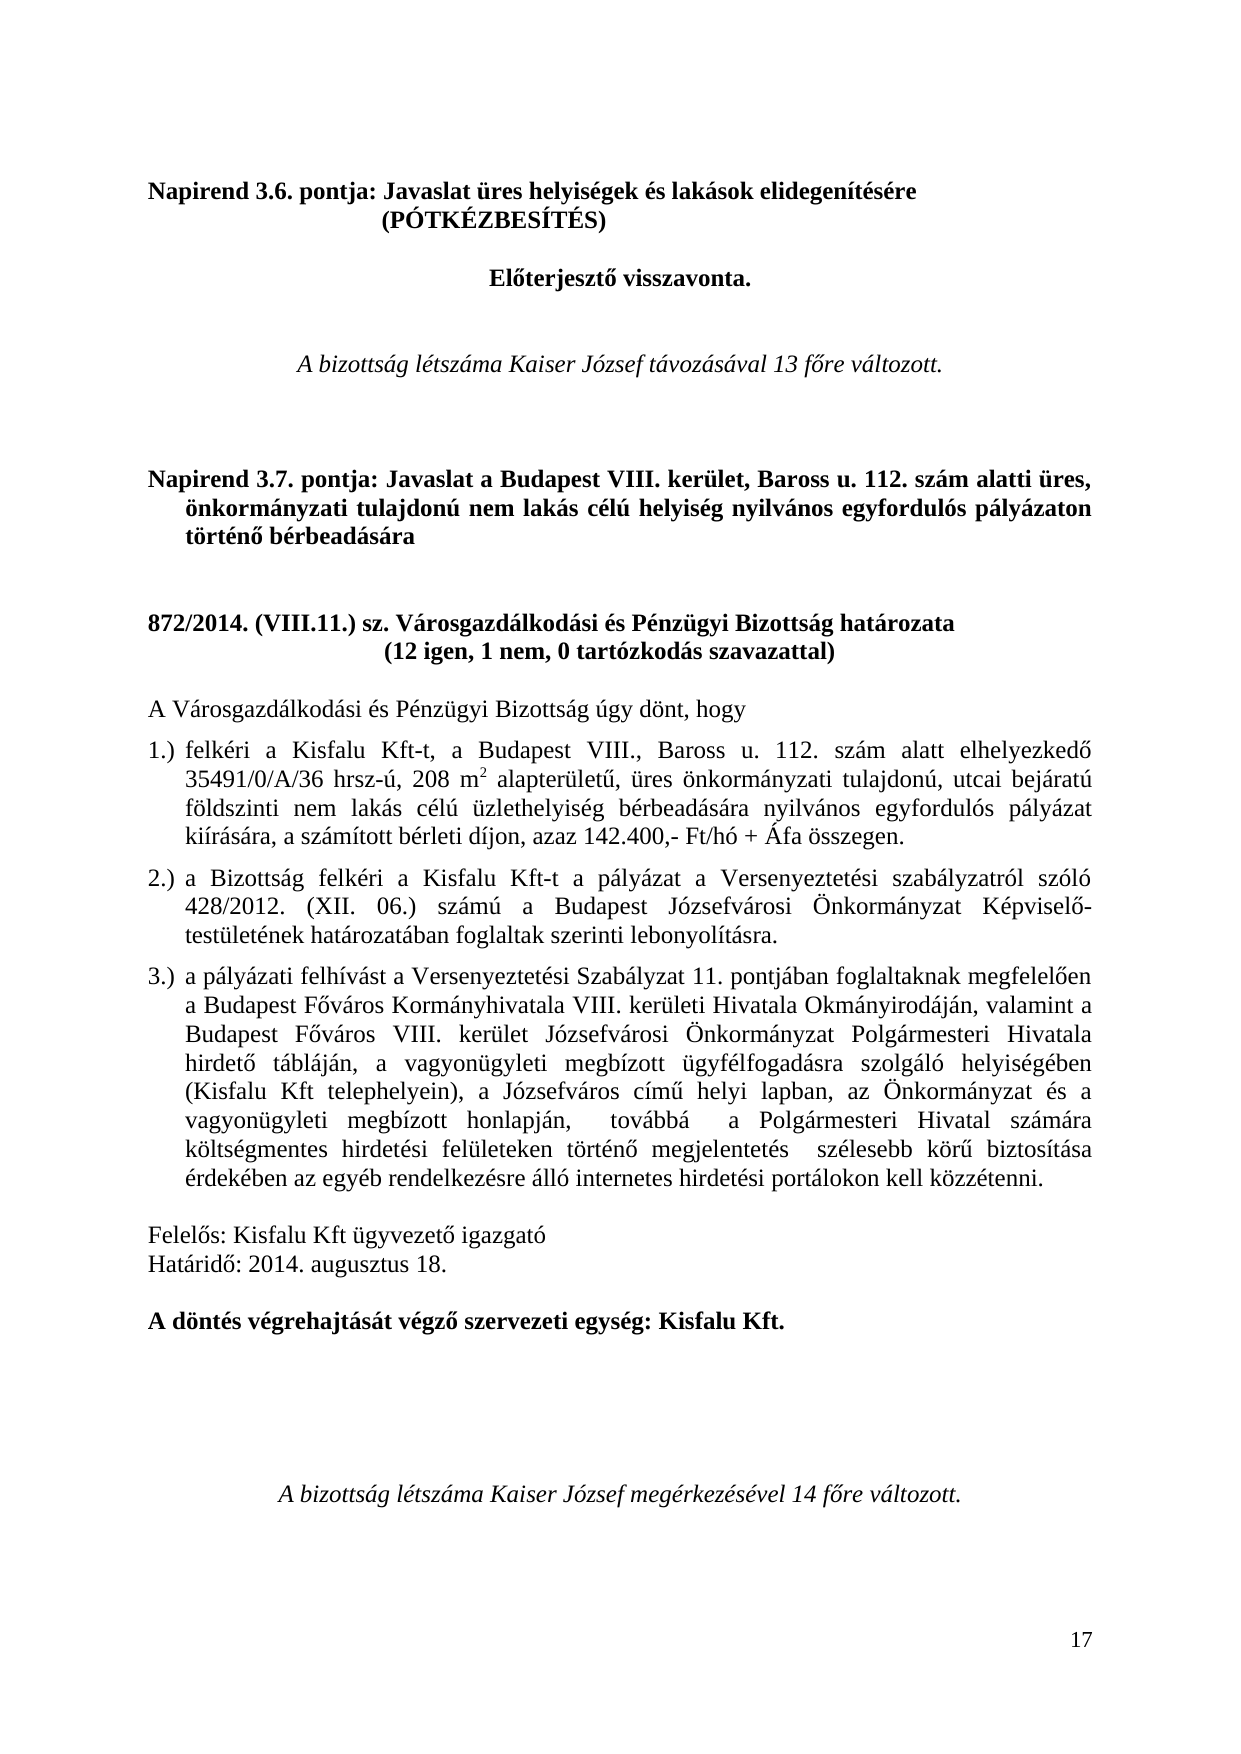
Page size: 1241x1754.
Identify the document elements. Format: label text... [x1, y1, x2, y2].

text Felelős: Kisfalu Kft ügyvezető igazgató [148, 1220, 1093, 1249]
text A bizottság létszáma Kaiser József távozásával 13 főre változott. [148, 349, 1093, 378]
list a Bizottság felkéri a Kisfalu Kft-t a pályázat a Versenyeztetési szabályzatról szóló 428/2012. (XII. 06.) számú a Budapest Józsefvárosi Önkormányzat Képviselő-testületének határozatában foglaltak szerinti lebonyolításra. [148, 863, 1093, 949]
text 872/2014. (VIII.11.) sz. Városgazdálkodási és Pénzügyi Bizottság határozata [148, 608, 1093, 636]
list felkéri a Kisfalu Kft-t, a Budapest VIII., Baross u. 112. szám alatt elhelyezkedő 35491/0/A/36 hrsz-ú, 208 m2 alapterületű, üres önkormányzati tulajdonú, utcai bejáratú földszinti nem lakás célú üzlethelyiség bérbeadására nyilvános egyfordulós pályázat kiírására, a számított bérleti díjon, azaz 142.400,- Ft/hó + Áfa összegen. [148, 735, 1093, 850]
text A bizottság létszáma Kaiser József megérkezésével 14 főre változott. [148, 1479, 1093, 1508]
list a pályázati felhívást a Versenyeztetési Szabályzat 11. pontjában foglaltaknak megfelelően a Budapest Főváros Kormányhivatala VIII. kerületi Hivatala Okmányirodáján, valamint a Budapest Főváros VIII. kerület Józsefvárosi Önkormányzat Polgármesteri Hivatala hirdető tábláján, a vagyonügyleti megbízott ügyfélfogadásra szolgáló helyiségében (Kisfalu Kft telephelyein), a Józsefváros című helyi lapban, az Önkormányzat és a vagyonügyleti megbízott honlapján, továbbá a Polgármesteri Hivatal számára költségmentes hirdetési felületeken történő megjelentetés szélesebb körű biztosítása érdekében az egyéb rendelkezésre álló internetes hirdetési portálokon kell közzétenni. [148, 961, 1093, 1191]
text A Városgazdálkodási és Pénzügyi Bizottság úgy dönt, hogy [148, 694, 1093, 723]
text (12 igen, 1 nem, 0 tartózkodás szavazattal) [148, 636, 1093, 665]
text A döntés végrehajtását végző szervezeti egység: Kisfalu Kft. [148, 1306, 1093, 1335]
text Határidő: 2014. augusztus 18. [148, 1249, 1093, 1278]
text Előterjesztő visszavonta. [148, 263, 1093, 291]
text Napirend 3.6. pontja: Javaslat üres helyiségek és lakások elidegenítésére (PÓTKÉZBESÍTÉS) [148, 176, 1093, 234]
text Napirend 3.7. pontja: Javaslat a Budapest VIII. kerület, Baross u. 112. szám alatti üres, önkormányzati tulajdonú nem lakás célú helyiség nyilvános egyfordulós pályázaton történő bérbeadására [148, 464, 1093, 550]
